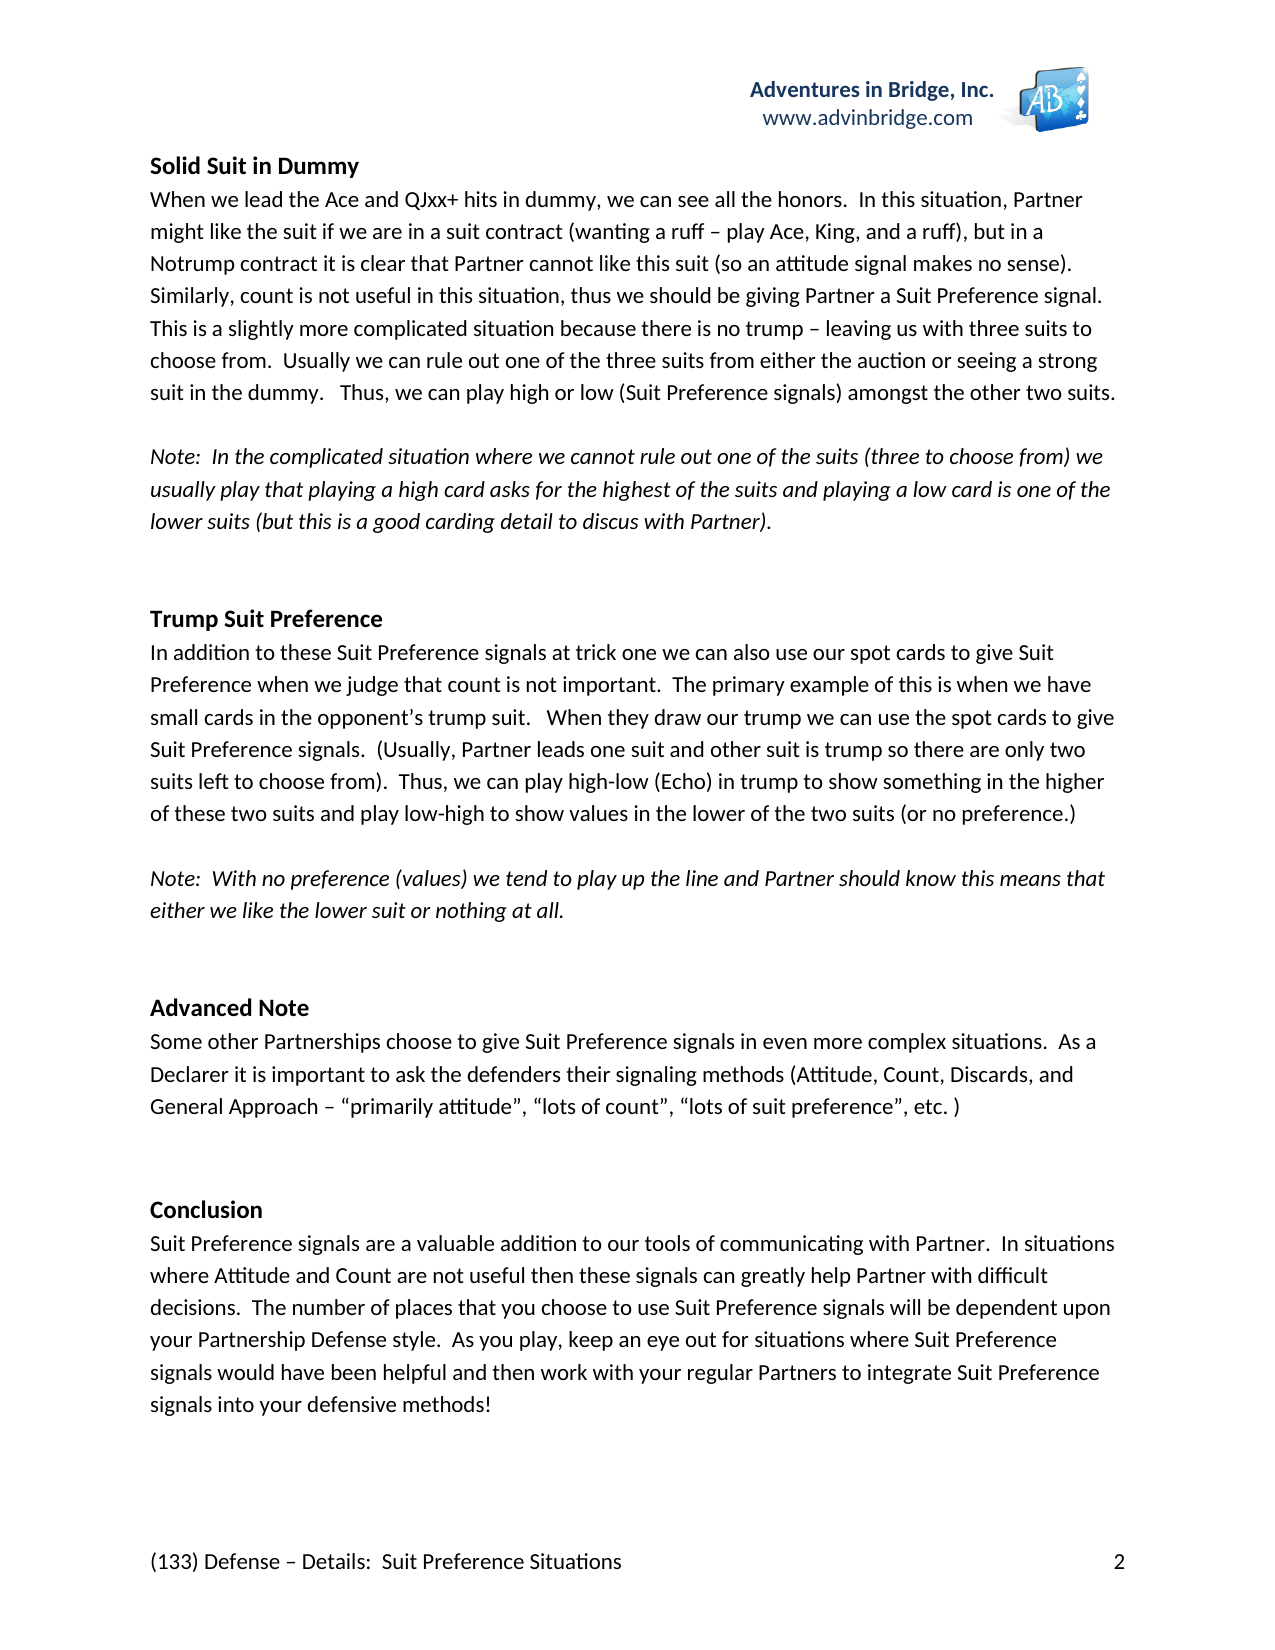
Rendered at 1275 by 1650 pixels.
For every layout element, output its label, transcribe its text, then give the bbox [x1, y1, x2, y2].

text Advanced Note [150, 992, 1125, 1023]
text Some other Partnerships choose to give Suit Preference signals in even more complex situations. As a Declarer it is important to ask the defenders their signaling methods (Attitude, Count, Discards, and General Approach – “primarily attitude”, “lots of count”, “lots of suit preference”, etc. ) [150, 1027, 1125, 1120]
text Note: With no preference (values) we tend to play up the line and Partner should know this means that either we like the lower suit or nothing at all. [150, 864, 1125, 924]
text Suit Preference signals are a valuable addition to our tools of communicating with Partner. In situations where Attitude and Count are not useful then these signals can greatly help Partner with difficult decisions. The number of places that you choose to use Suit Preference signals will be dependent upon your Partnership Defense style. As you play, keep an eye out for situations where Suit Preference signals would have been helpful and then work with your regular Partners to integrate Suit Preference signals into your defensive methods! [150, 1229, 1125, 1418]
text Solid Suit in Dummy [150, 150, 1125, 181]
text Note: In the complicated situation where we cannot rule out one of the suits (three to choose from) we usually play that playing a high card asks for the highest of the suits and playing a low card is one of the lower suits (but this is a good carding detail to discus with Partner). [150, 442, 1125, 535]
text Trump Suit Preference [150, 603, 1125, 634]
picture [995, 60, 1097, 135]
text In addition to these Suit Preference signals at trick one we can also use our spot cards to give Suit Preference when we judge that count is not important. The primary example of this is when we have small cards in the opponent’s trump suit. When they draw our trump we can use the spot cards to give Suit Preference signals. (Usually, Partner leads one suit and other suit is trump so there are only two suits left to choose from). Thus, we can play high-low (Echo) in trump to show something in the higher of these two suits and play low-high to show values in the lower of the two suits (or no preference.) [150, 638, 1125, 827]
text Conclusion [150, 1194, 1125, 1224]
text When we lead the Ace and QJxx+ hits in dummy, we can see all the honors. In this situation, Partner might like the suit if we are in a suit contract (wanting a ruff – play Ace, King, and a ruff), but in a Notrump contract it is clear that Partner cannot like this suit (so an attitude signal makes no sense). Similarly, count is not useful in this situation, thus we should be giving Partner a Suit Preference signal. This is a slightly more complicated situation because there is no trump – leaving us with three suits to choose from. Usually we can rule out one of the three suits from either the auction or seeing a strong suit in the dummy. Thus, we can play high or low (Suit Preference signals) amongst the other two suits. [150, 185, 1125, 406]
